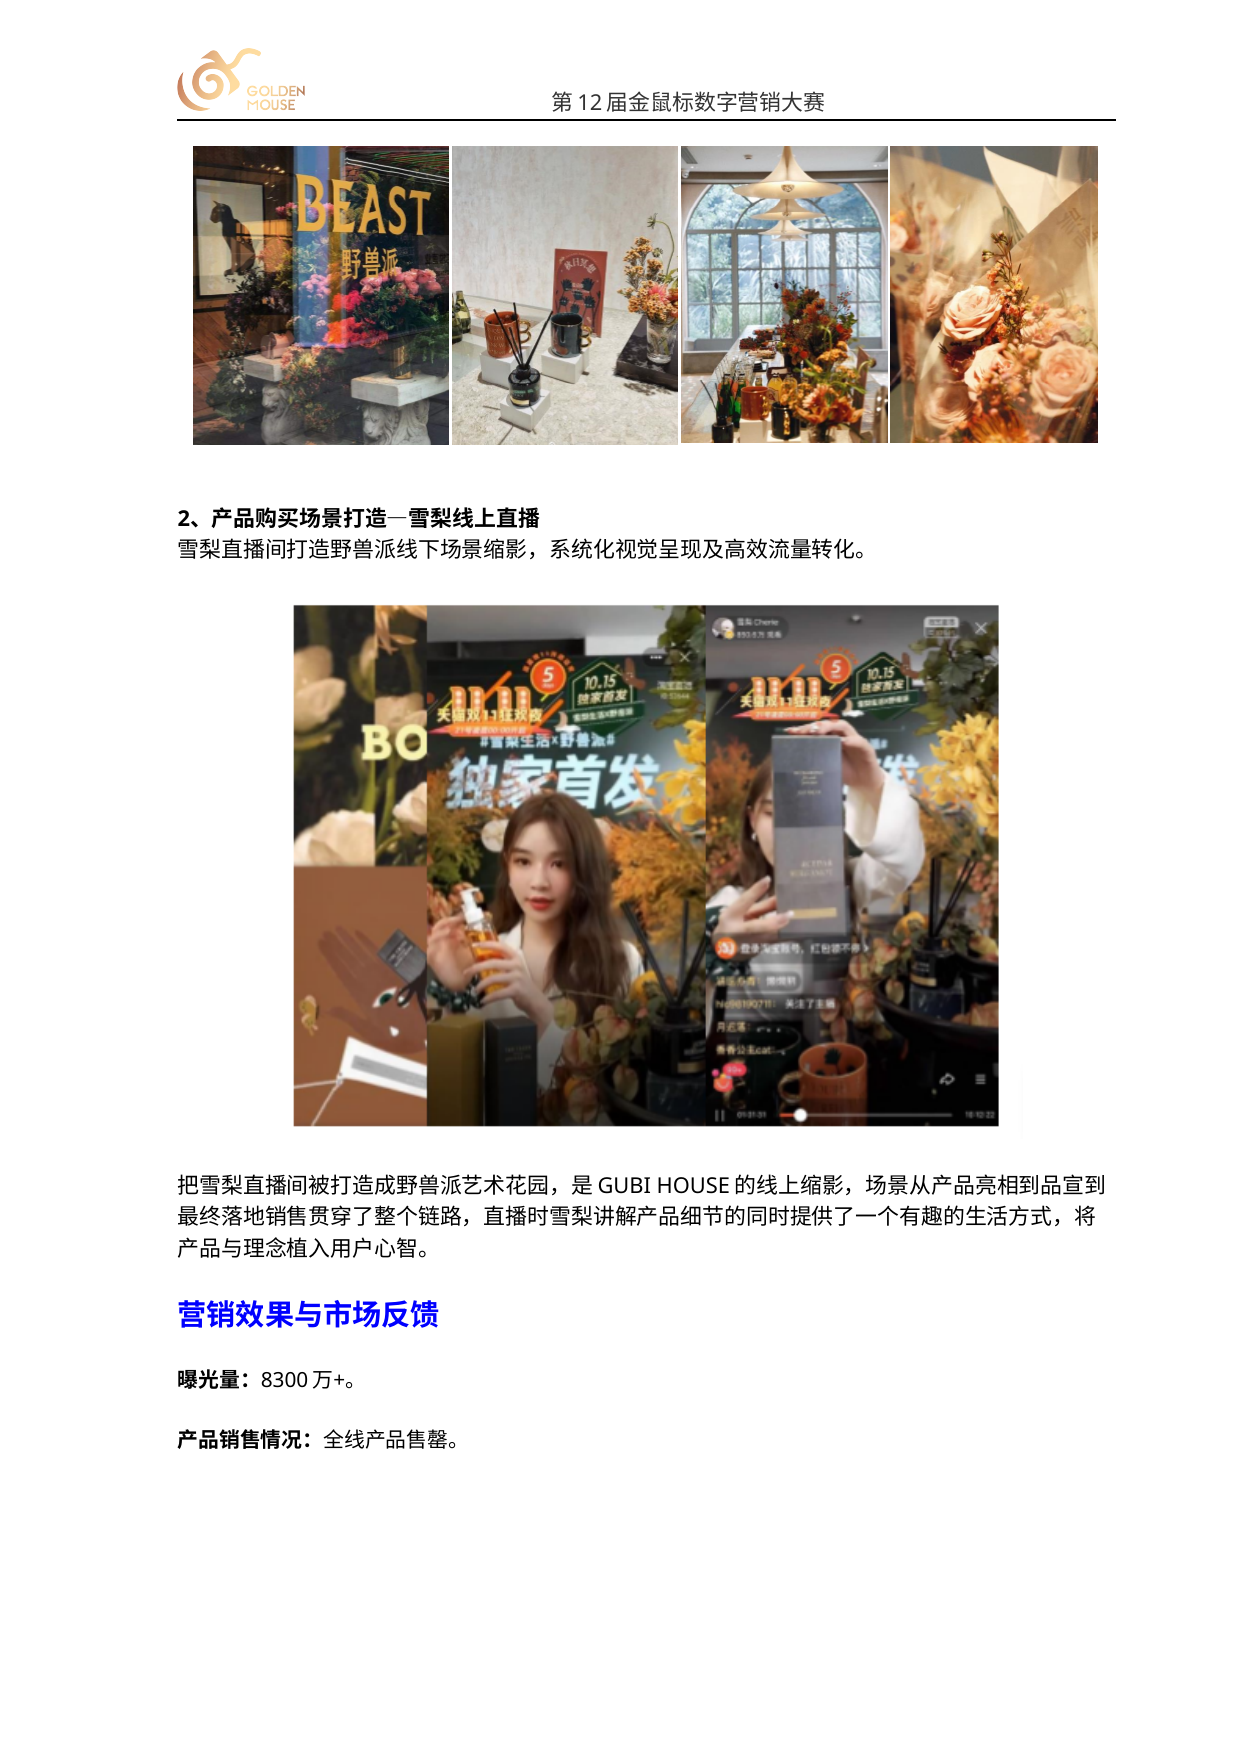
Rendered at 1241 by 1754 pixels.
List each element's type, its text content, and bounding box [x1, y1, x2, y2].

text 产品销售情况：全线产品售罄。 [177, 1423, 1116, 1453]
text 2、产品购买场景打造—雪梨线上直播 [177, 501, 1116, 532]
text 营销效果与市场反馈 [177, 1292, 1116, 1334]
picture [177, 48, 305, 111]
picture [177, 121, 1116, 472]
text 曝光量：8300万+。 [177, 1363, 1116, 1394]
picture [269, 593, 1023, 1139]
text 雪梨直播间打造野兽派线下场景缩影，系统化视觉呈现及高效流量转化。 [177, 532, 1116, 564]
text 把雪梨直播间被打造成野兽派艺术花园，是GUBI HOUSE的线上缩影，场景从产品亮相到品宣到最终落地销售贯穿了整个链路，直播时雪梨讲解产品细节的同时提供了一个有趣的生活方式，将产品与理念植入用户心智。 [177, 1168, 1116, 1263]
